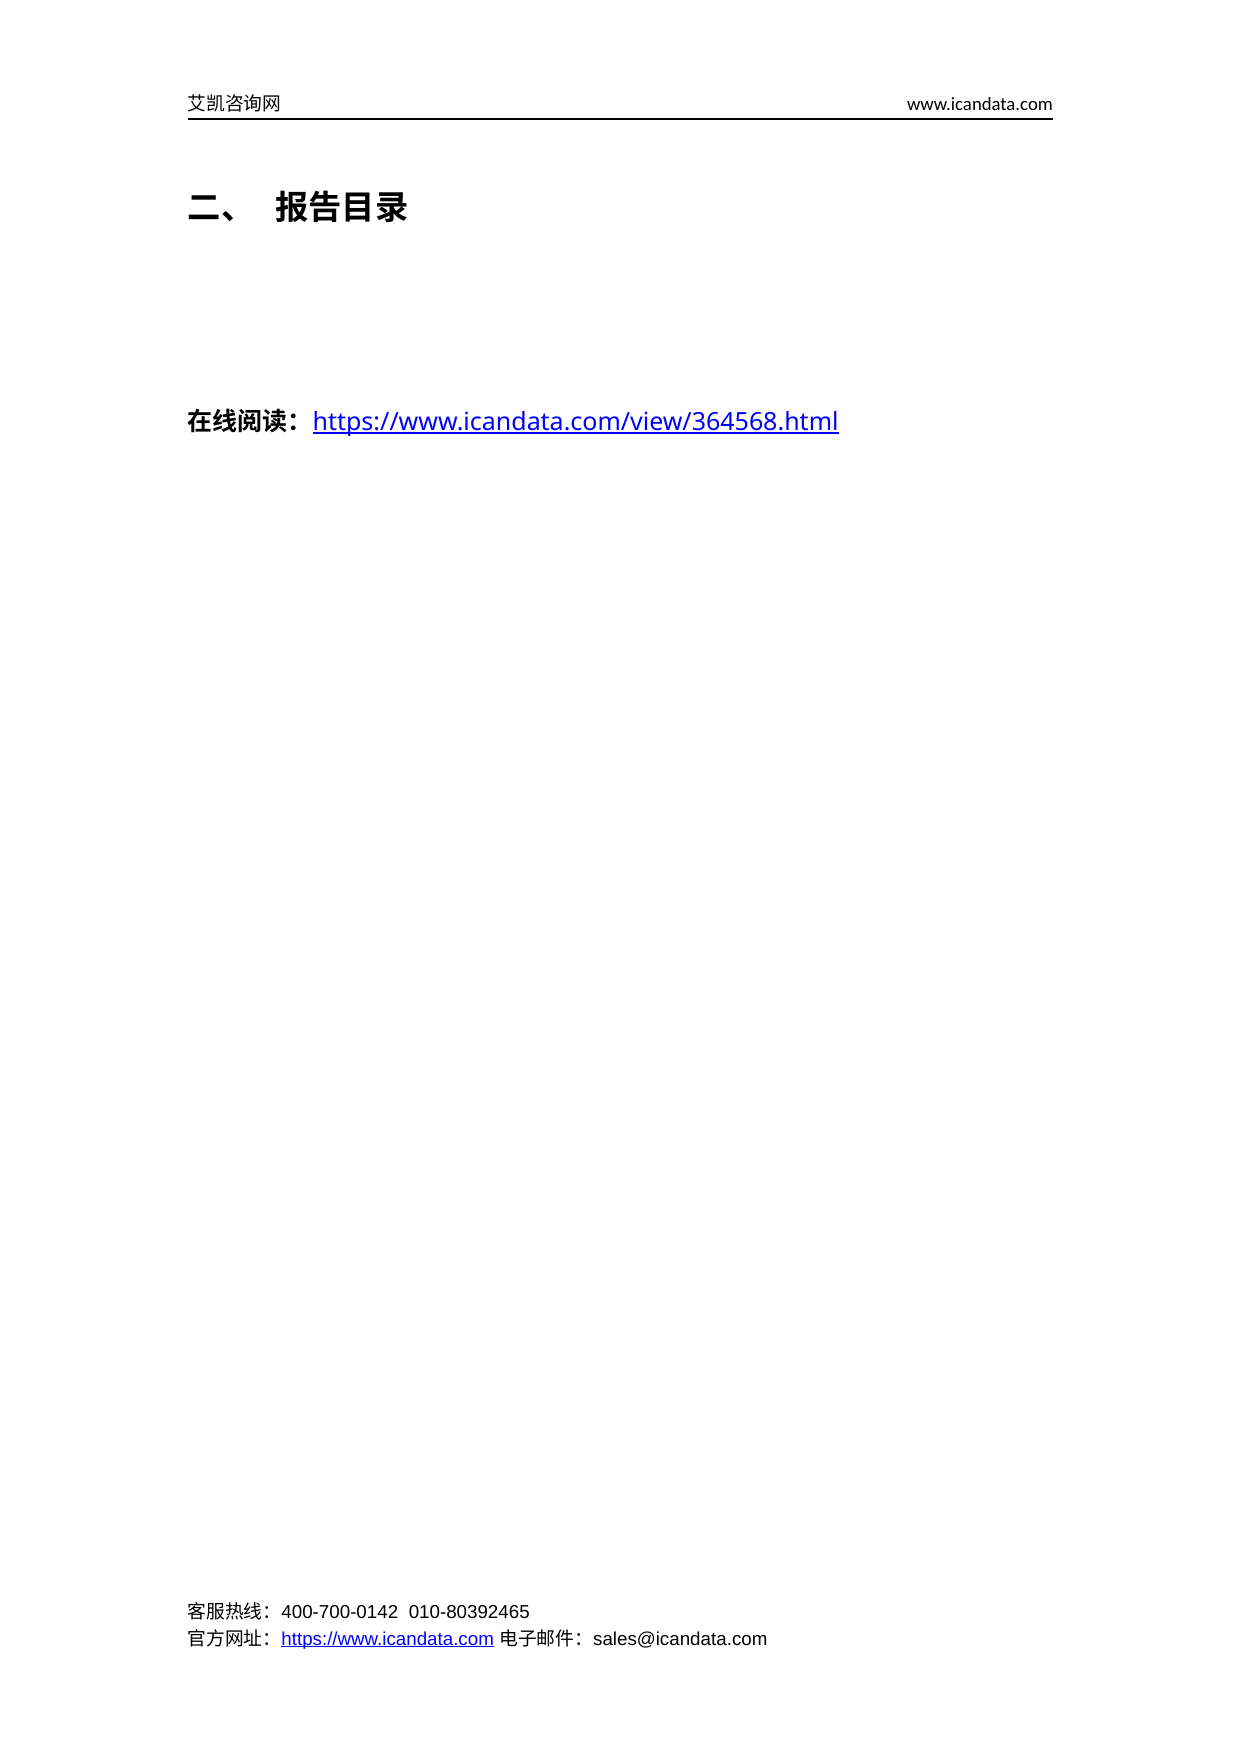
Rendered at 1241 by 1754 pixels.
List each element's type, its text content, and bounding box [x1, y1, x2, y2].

text 在线阅读：https://www.icandata.com/view/364568.html [187, 387, 1053, 452]
subtitle 报告目录 [187, 172, 1053, 237]
